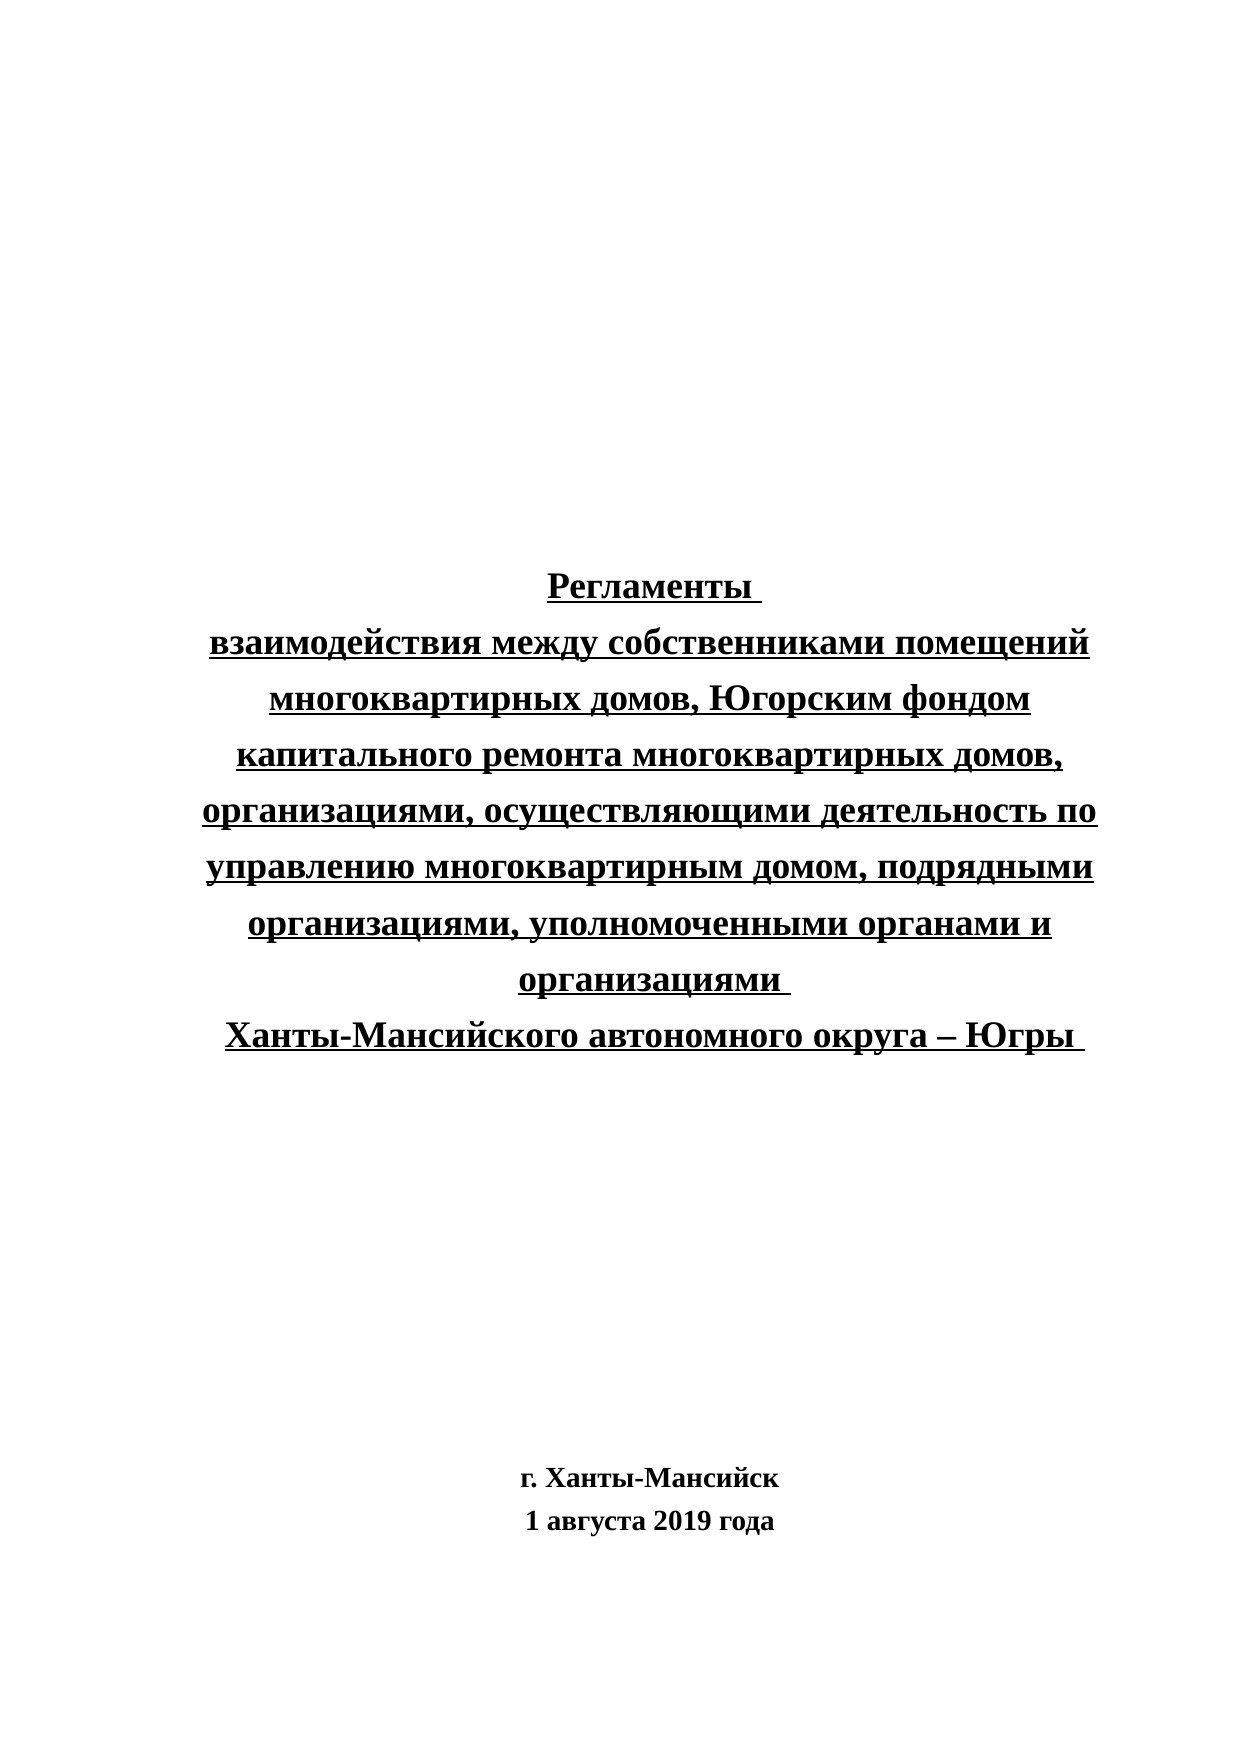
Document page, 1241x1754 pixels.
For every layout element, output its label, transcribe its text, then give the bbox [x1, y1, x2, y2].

text взаимодействия между собственниками помещений многоквартирных домов, Югорским фондом капитального ремонта многоквартирных домов, организациями, осуществляющими деятельность по управлению многоквартирным домом, подрядными организациями, уполномоченными органами и организациями [148, 620, 1152, 999]
text Ханты-Мансийского автономного округа – Югры [148, 1012, 1152, 1055]
text г. Ханты-Мансийск [148, 1460, 1152, 1493]
text 1 августа 2019 года [148, 1503, 1152, 1537]
text Регламенты [148, 564, 1152, 607]
